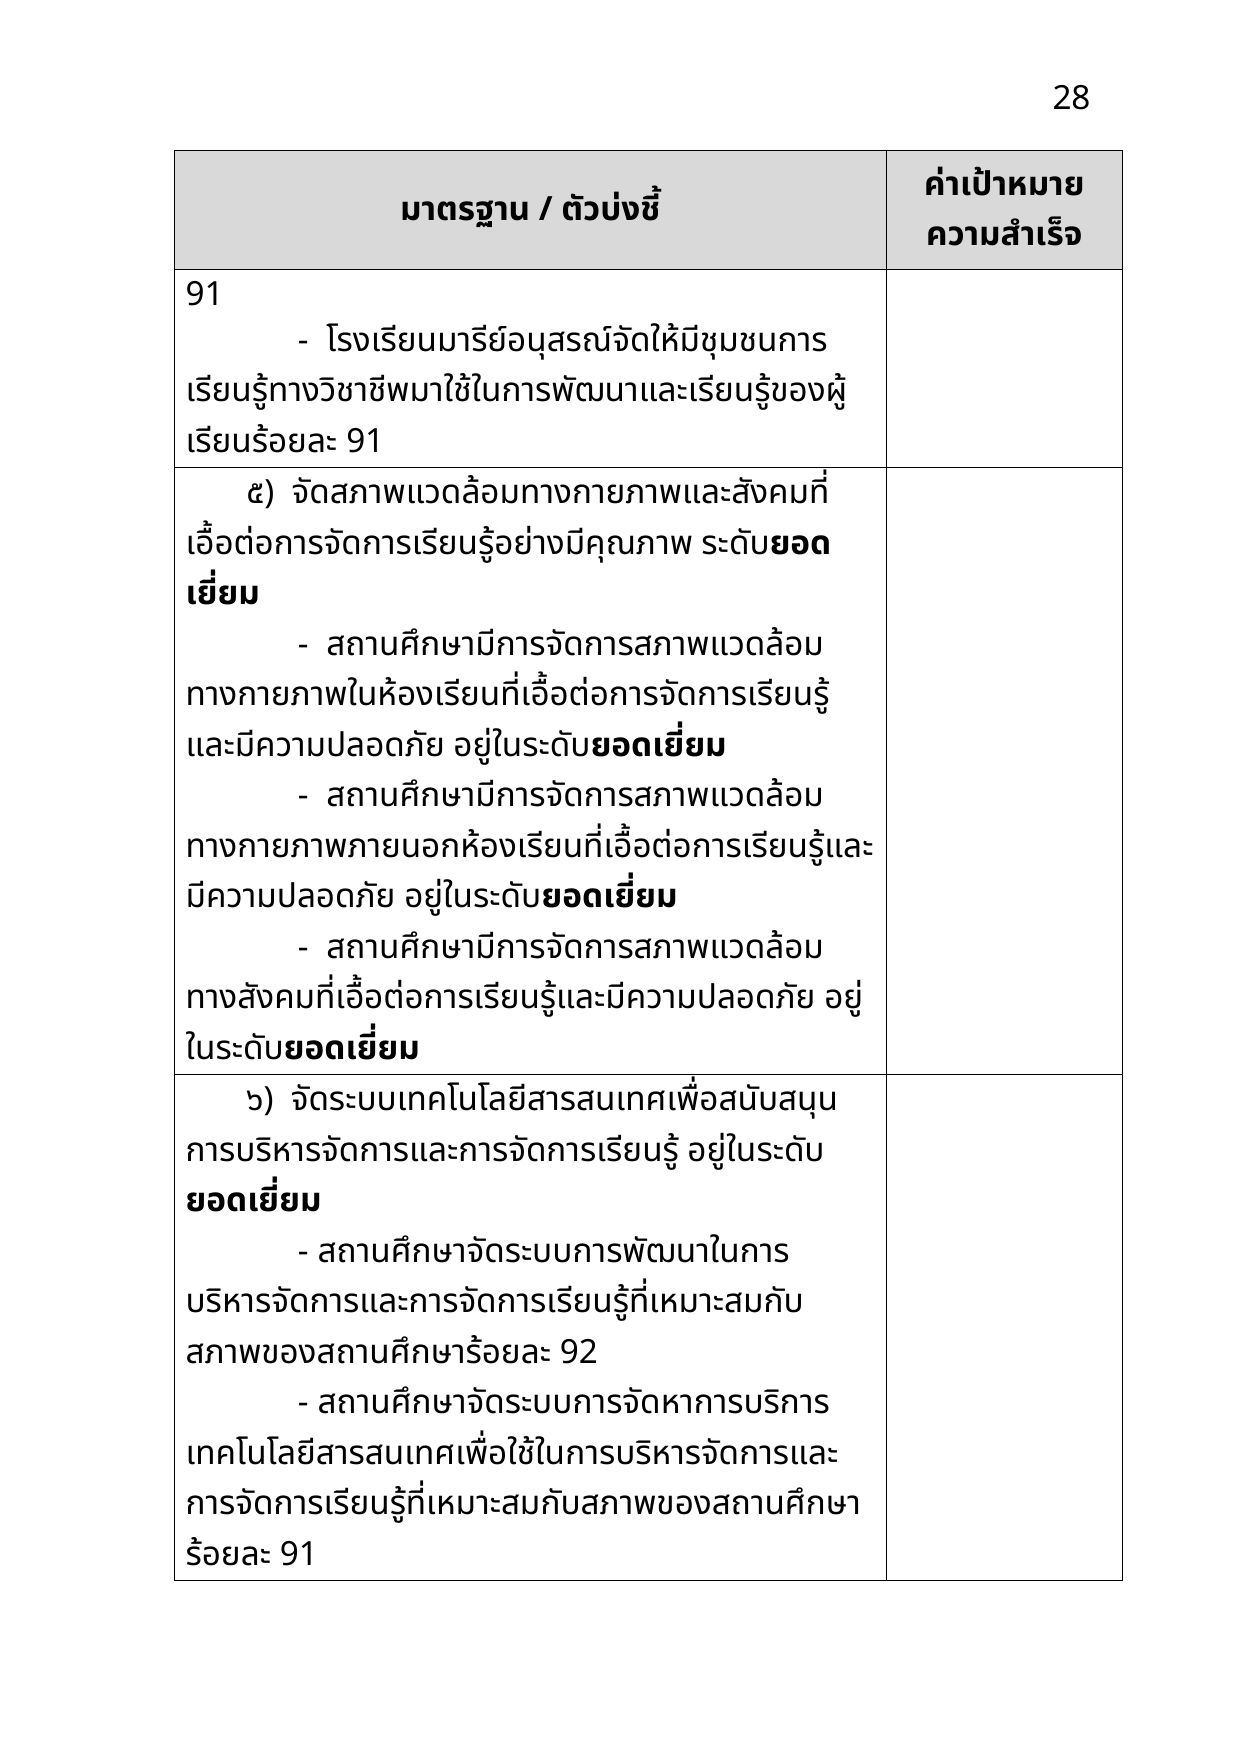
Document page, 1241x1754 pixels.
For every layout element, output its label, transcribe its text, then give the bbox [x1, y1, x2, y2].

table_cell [175, 270, 886, 467]
table_cell [887, 1075, 1122, 1580]
table_header ค่าเป้าหมาย ความสำเร็จ [887, 151, 1122, 269]
table_cell [887, 468, 1122, 1074]
table_header มาตรฐาน / ตัวบ่งชี้ [175, 151, 886, 269]
table_cell ๕) จัดสภาพแวดล้อมทางกายภาพและสังคมที่เอื้อต่อการจัดการเรียนรู้อย่างมีคุณภาพ ระดับยอดเยี่ยม - สถานศึกษามีการจัดการสภาพแวดล้อมทางกายภาพในห้องเรียนที่เอื้อต่อการจัดการเรียนรู้และมีความปลอดภัย อยู่ในระดับยอดเยี่ยม - สถานศึกษามีการจัดการสภาพแวดล้อมทางกายภาพภายนอกห้องเรียนที่เอื้อต่อการเรียนรู้และมีความปลอดภัย อยู่ในระดับยอดเยี่ยม - สถานศึกษามีการจัดการสภาพแวดล้อมทางสังคมที่เอื้อต่อการเรียนรู้และมีความปลอดภัย อยู่ในระดับยอดเยี่ยม [175, 468, 886, 1074]
table_cell ๖) จัดระบบเทคโนโลยีสารสนเทศเพื่อสนับสนุนการบริหารจัดการและการจัดการเรียนรู้ อยู่ในระดับยอดเยี่ยม - สถานศึกษาจัดระบบการพัฒนาในการบริหารจัดการและการจัดการเรียนรู้ที่เหมาะสมกับสภาพของสถานศึกษาร้อยละ 92 - สถานศึกษาจัดระบบการจัดหาการบริการเทคโนโลยีสารสนเทศเพื่อใช้ในการบริหารจัดการและการจัดการเรียนรู้ที่เหมาะสมกับสภาพของสถานศึกษาร้อยละ 91 [175, 1075, 886, 1580]
table_cell [887, 270, 1122, 467]
